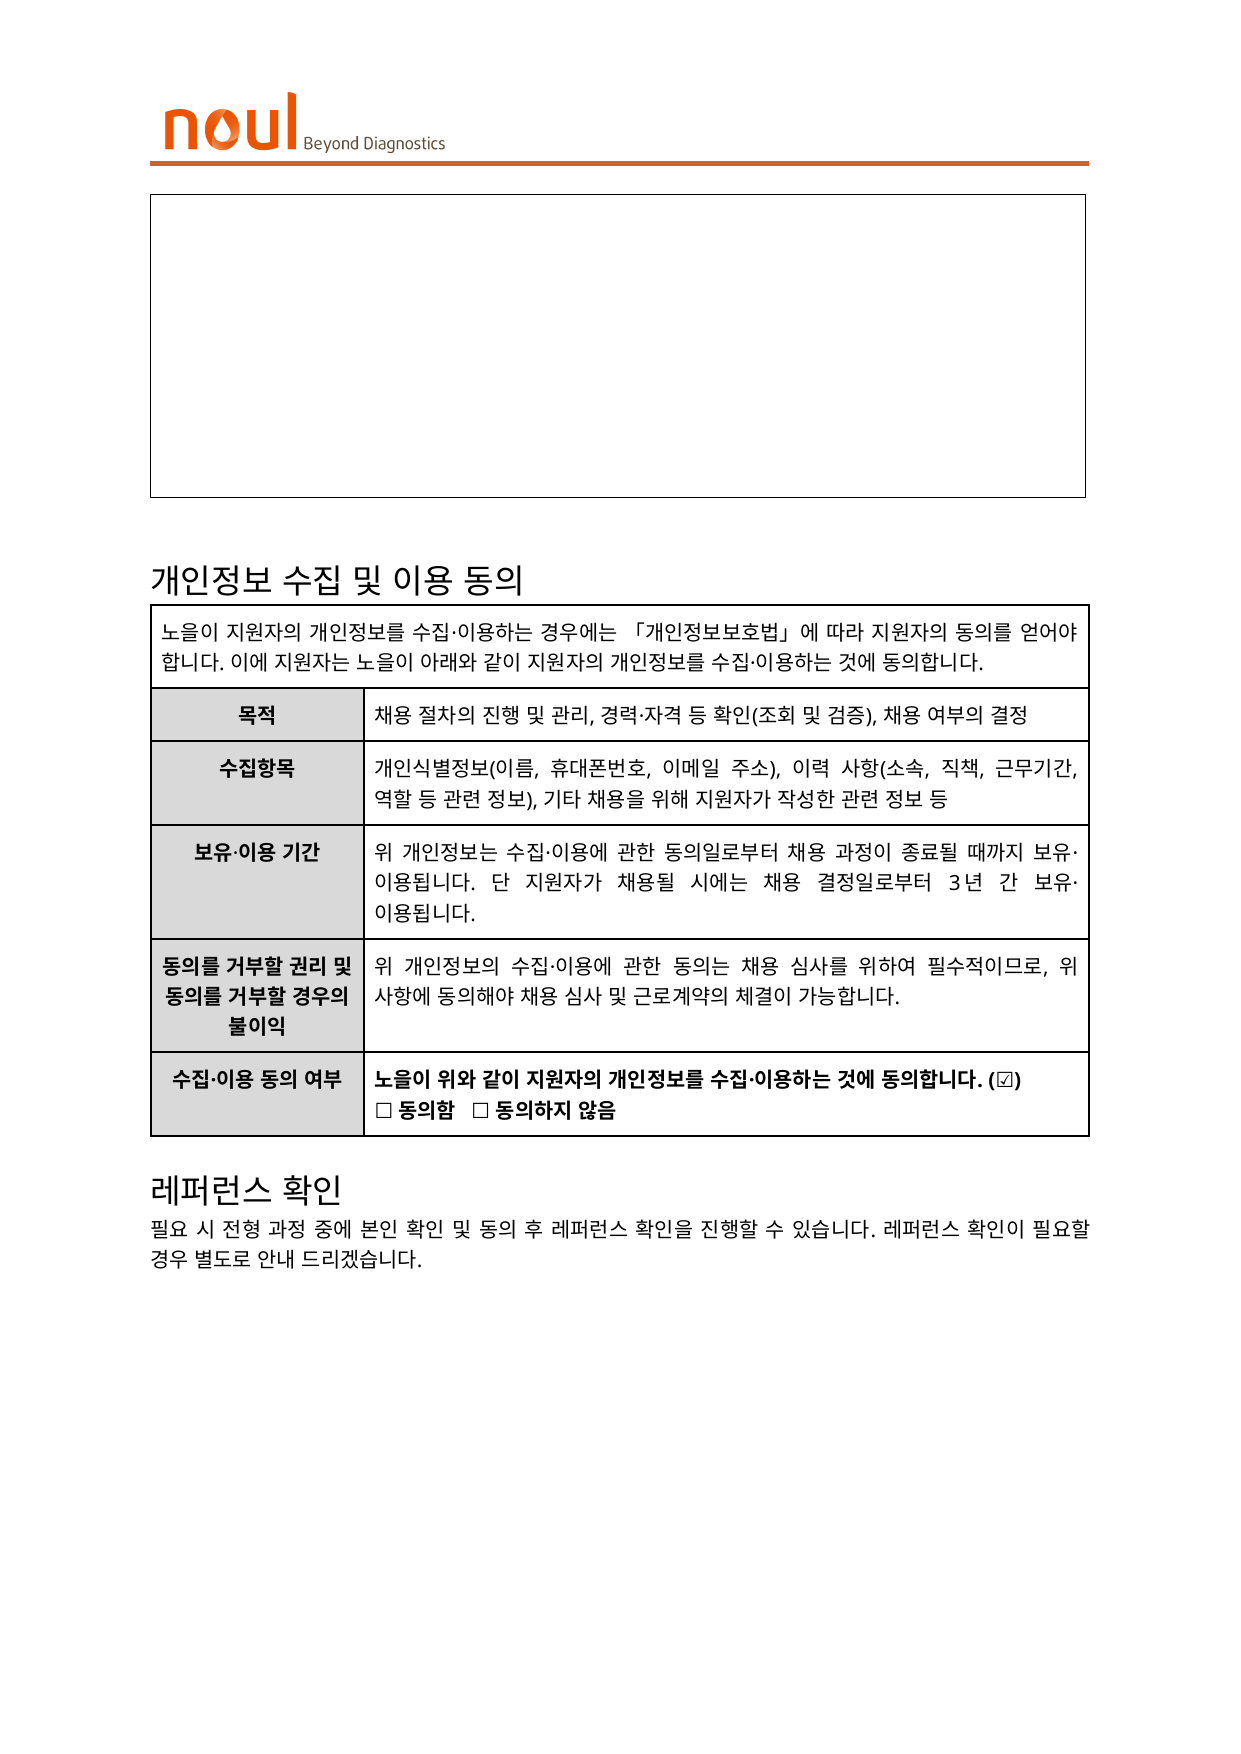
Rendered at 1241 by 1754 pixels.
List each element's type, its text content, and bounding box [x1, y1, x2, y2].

table_cell 위 개인정보의 수집·이용에 관한 동의는 채용 심사를 위하여 필수적이므로, 위 사항에 동의해야 채용 심사 및 근로계약의 체결이 가능합니다. [365, 940, 1088, 1051]
table_cell 동의를 거부할 권리 및 동의를 거부할 경우의 불이익 [152, 940, 363, 1051]
table_cell 노을이 위와 같이 지원자의 개인정보를 수집·이용하는 것에 동의합니다. (☑) ☐ 동의함 ☐ 동의하지 않음 [365, 1053, 1088, 1135]
table_cell 수집항목 [152, 742, 363, 824]
table_cell 개인식별정보(이름, 휴대폰번호, 이메일 주소), 이력 사항(소속, 직책, 근무기간, 역할 등 관련 정보), 기타 채용을 위해 지원자가 작성한 관련 정보 등 [365, 742, 1088, 824]
table_cell 수집·이용 동의 여부 [152, 1053, 363, 1135]
table_cell 채용 절차의 진행 및 관리, 경력·자격 등 확인(조회 및 검증), 채용 여부의 결정 [365, 689, 1088, 740]
text 개인정보 수집 및 이용 동의 [150, 555, 1090, 603]
table_cell 보유·이용 기간 [152, 826, 363, 938]
table_cell 위 개인정보는 수집·이용에 관한 동의일로부터 채용 과정이 종료될 때까지 보유·이용됩니다. 단 지원자가 채용될 시에는 채용 결정일로부터 3년 간 보유·이용됩니다. [365, 826, 1088, 938]
table_cell [151, 195, 1085, 497]
table_header 노을이 지원자의 개인정보를 수집·이용하는 경우에는 「개인정보보호법」에 따라 지원자의 동의를 얻어야 합니다. 이에 지원자는 노을이 아래와 같이 지원자의 개인정보를 수집·이용하는 것에 동의합니다. [152, 606, 1088, 687]
table_cell 목적 [152, 689, 363, 740]
text 필요 시 전형 과정 중에 본인 확인 및 동의 후 레퍼런스 확인을 진행할 수 있습니다. 레퍼런스 확인이 필요할 경우 별도로 안내 드리겠습니다. [150, 1213, 1090, 1274]
text 레퍼런스 확인 [150, 1165, 1090, 1213]
picture [161, 88, 449, 156]
